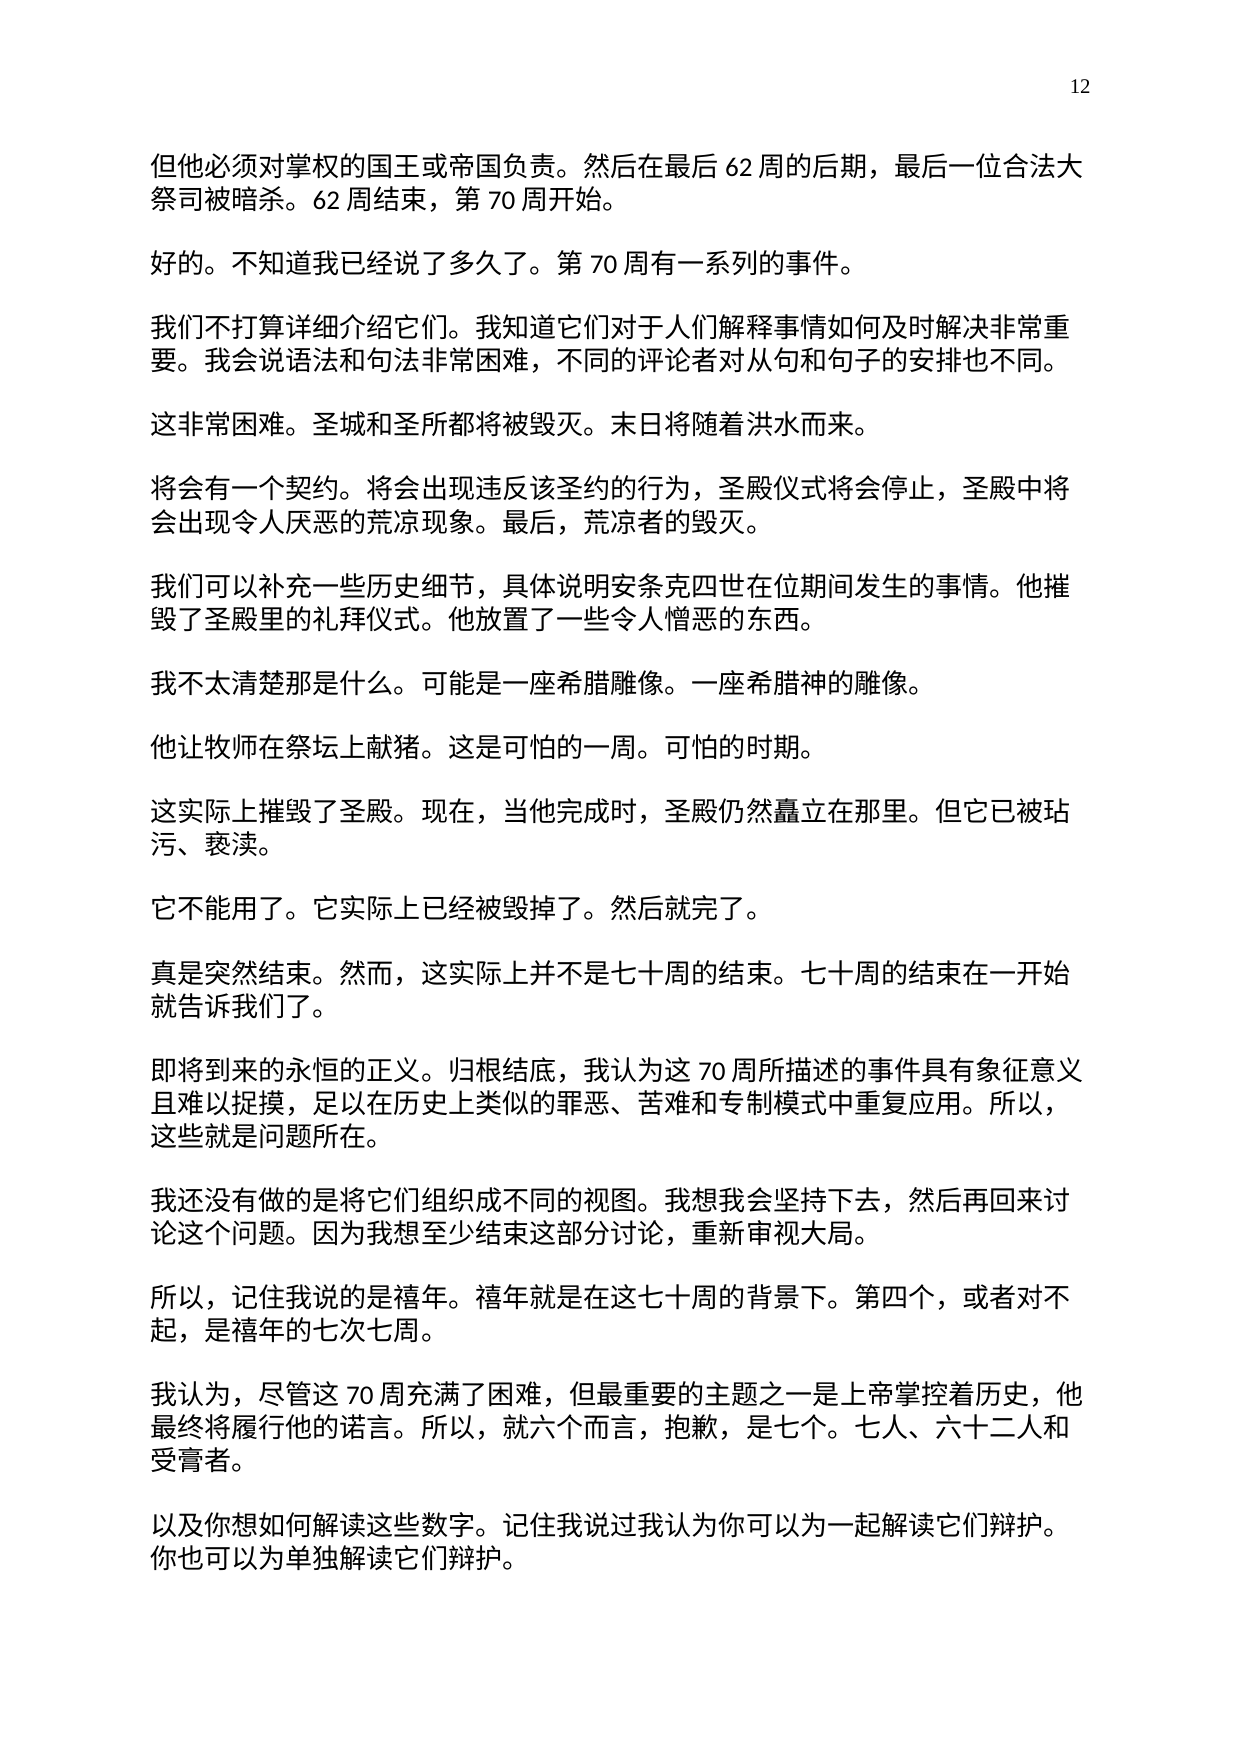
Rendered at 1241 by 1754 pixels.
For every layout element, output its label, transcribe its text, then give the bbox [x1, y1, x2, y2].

text 真是突然结束。然而，这实际上并不是七十周的结束。七十周的结束在一开始就告诉我们了。 [150, 957, 1090, 1023]
text 所以，记住我说的是禧年。禧年就是在这七十周的背景下。第四个，或者对不起，是禧年的七次七周。 [150, 1281, 1090, 1347]
text 我不太清楚那是什么。可能是一座希腊雕像。一座希腊神的雕像。 [150, 667, 1090, 700]
text 将会有一个契约。将会出现违反该圣约的行为，圣殿仪式将会停止，圣殿中将会出现令人厌恶的荒凉现象。最后，荒凉者的毁灭。 [150, 473, 1090, 539]
text 这非常困难。圣城和圣所都将被毁灭。末日将随着洪水而来。 [150, 408, 1090, 442]
text 以及你想如何解读这些数字。记住我说过我认为你可以为一起解读它们辩护。你也可以为单独解读它们辩护。 [150, 1509, 1090, 1575]
text 即将到来的永恒的正义。归根结底，我认为这 70 周所描述的事件具有象征意义且难以捉摸，足以在历史上类似的罪恶、苦难和专制模式中重复应用。所以，这些就是问题所在。 [150, 1054, 1090, 1153]
text 我们可以补充一些历史细节，具体说明安条克四世在位期间发生的事情。他摧毁了圣殿里的礼拜仪式。他放置了一些令人憎恶的东西。 [150, 570, 1090, 636]
text 它不能用了。它实际上已经被毁掉了。然后就完了。 [150, 893, 1090, 926]
text 好的。不知道我已经说了多久了。第 70 周有一系列的事件。 [150, 247, 1090, 280]
text 我们不打算详细介绍它们。我知道它们对于人们解释事情如何及时解决非常重要。我会说语法和句法非常困难，不同的评论者对从句和句子的安排也不同。 [150, 311, 1090, 377]
text 但他必须对掌权的国王或帝国负责。然后在最后 62 周的后期，最后一位合法大祭司被暗杀。62 周结束，第 70 周开始。 [150, 150, 1090, 216]
text 他让牧师在祭坛上献猪。这是可怕的一周。可怕的时期。 [150, 731, 1090, 764]
text 我还没有做的是将它们组织成不同的视图。我想我会坚持下去，然后再回来讨论这个问题。因为我想至少结束这部分讨论，重新审视大局。 [150, 1184, 1090, 1250]
text 我认为，尽管这 70 周充满了困难，但最重要的主题之一是上帝掌控着历史，他最终将履行他的诺言。所以，就六个而言，抱歉，是七个。七人、六十二人和受膏者。 [150, 1378, 1090, 1478]
text 这实际上摧毁了圣殿。现在，当他完成时，圣殿仍然矗立在那里。但它已被玷污、亵渎。 [150, 795, 1090, 861]
